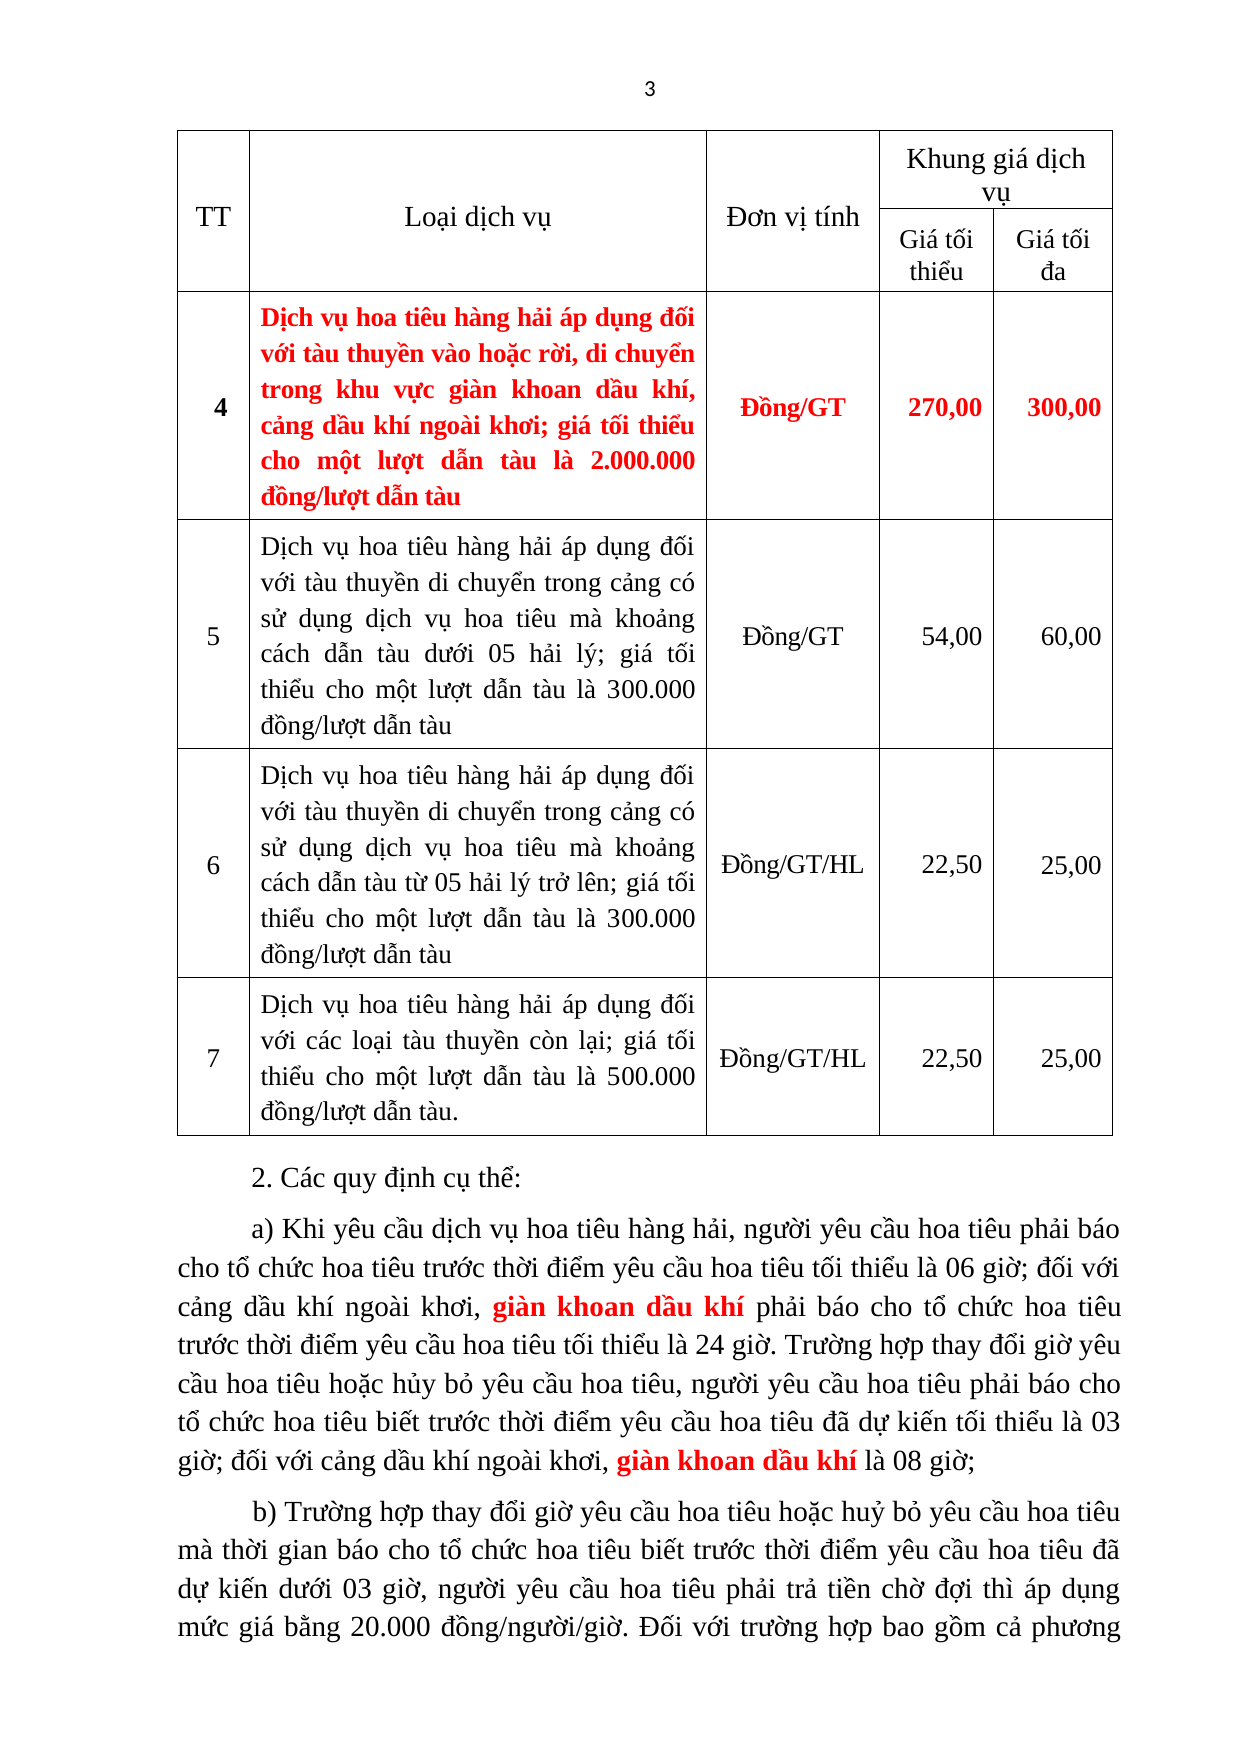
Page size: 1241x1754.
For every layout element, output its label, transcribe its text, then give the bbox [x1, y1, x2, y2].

table_cell 54,00 [880, 520, 993, 748]
table_cell 5 [178, 520, 249, 748]
table_cell 25,00 [994, 978, 1112, 1134]
table_cell Đồng/GT/HL [707, 978, 879, 1134]
table_header Đơn vị tính [707, 131, 879, 291]
table_cell Giá tối thiểu [880, 209, 993, 291]
table_cell Đồng/GT [707, 520, 879, 748]
table_cell Dịch vụ hoa tiêu hàng hải áp dụng đối với tàu thuyền di chuyển trong cảng có sử dụng dịch vụ hoa tiêu mà khoảng cách dẫn tàu dưới 05 hải lý; giá tối thiểu cho một lượt dẫn tàu là 300.000 đồng/lượt dẫn tàu [250, 520, 706, 748]
table_cell Đồng/GT/HL [707, 749, 879, 977]
table_cell Đồng/GT [707, 292, 879, 519]
table_cell 270,00 [880, 292, 993, 519]
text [177, 1494, 1122, 1643]
table_cell 22,50 [880, 978, 993, 1134]
table_cell 4 [178, 292, 249, 519]
table_cell 7 [178, 978, 249, 1134]
table_cell 6 [178, 749, 249, 977]
table_cell Giá tối đa [994, 209, 1112, 291]
table_cell 22,50 [880, 749, 993, 977]
text a) Khi yêu cầu dịch vụ hoa tiêu hàng hải, người yêu cầu hoa tiêu phải báo cho tổ chức hoa tiêu trước thời điểm yêu cầu hoa tiêu tối thiểu là 06 giờ; đối với cảng dầu khí ngoài khơi, giàn khoan dầu khí phải báo cho tổ chức hoa tiêu trước thời điểm yêu cầu hoa tiêu tối thiểu là 24 giờ. Trường hợp thay đổi giờ yêu cầu hoa tiêu hoặc hủy bỏ yêu cầu hoa tiêu, người yêu cầu hoa tiêu phải báo cho tổ chức hoa tiêu biết trước thời điểm yêu cầu hoa tiêu đã dự kiến tối thiểu là 03 giờ; đối với cảng dầu khí ngoài khơi, giàn khoan dầu khí là 08 giờ; [177, 1212, 1122, 1476]
table_header TT [178, 131, 249, 291]
table_cell 300,00 [994, 292, 1112, 519]
table_cell 60,00 [994, 520, 1112, 748]
table_cell Dịch vụ hoa tiêu hàng hải áp dụng đối với tàu thuyền vào hoặc rời, di chuyển trong khu vực giàn khoan dầu khí, cảng dầu khí ngoài khơi; giá tối thiểu cho một lượt dẫn tàu là 2.000.000 đồng/lượt dẫn tàu [250, 292, 706, 519]
table_header Khung giá dịch vụ [880, 131, 1112, 208]
table_cell Dịch vụ hoa tiêu hàng hải áp dụng đối với tàu thuyền di chuyển trong cảng có sử dụng dịch vụ hoa tiêu mà khoảng cách dẫn tàu từ 05 hải lý trở lên; giá tối thiểu cho một lượt dẫn tàu là 300.000 đồng/lượt dẫn tàu [250, 749, 706, 977]
table_cell 25,00 [994, 749, 1112, 977]
table_cell Dịch vụ hoa tiêu hàng hải áp dụng đối với các loại tàu thuyền còn lại; giá tối thiểu cho một lượt dẫn tàu là 500.000 đồng/lượt dẫn tàu. [250, 978, 706, 1134]
text 2. Các quy định cụ thể: [177, 1161, 1122, 1194]
table_header Loại dịch vụ [250, 131, 706, 291]
